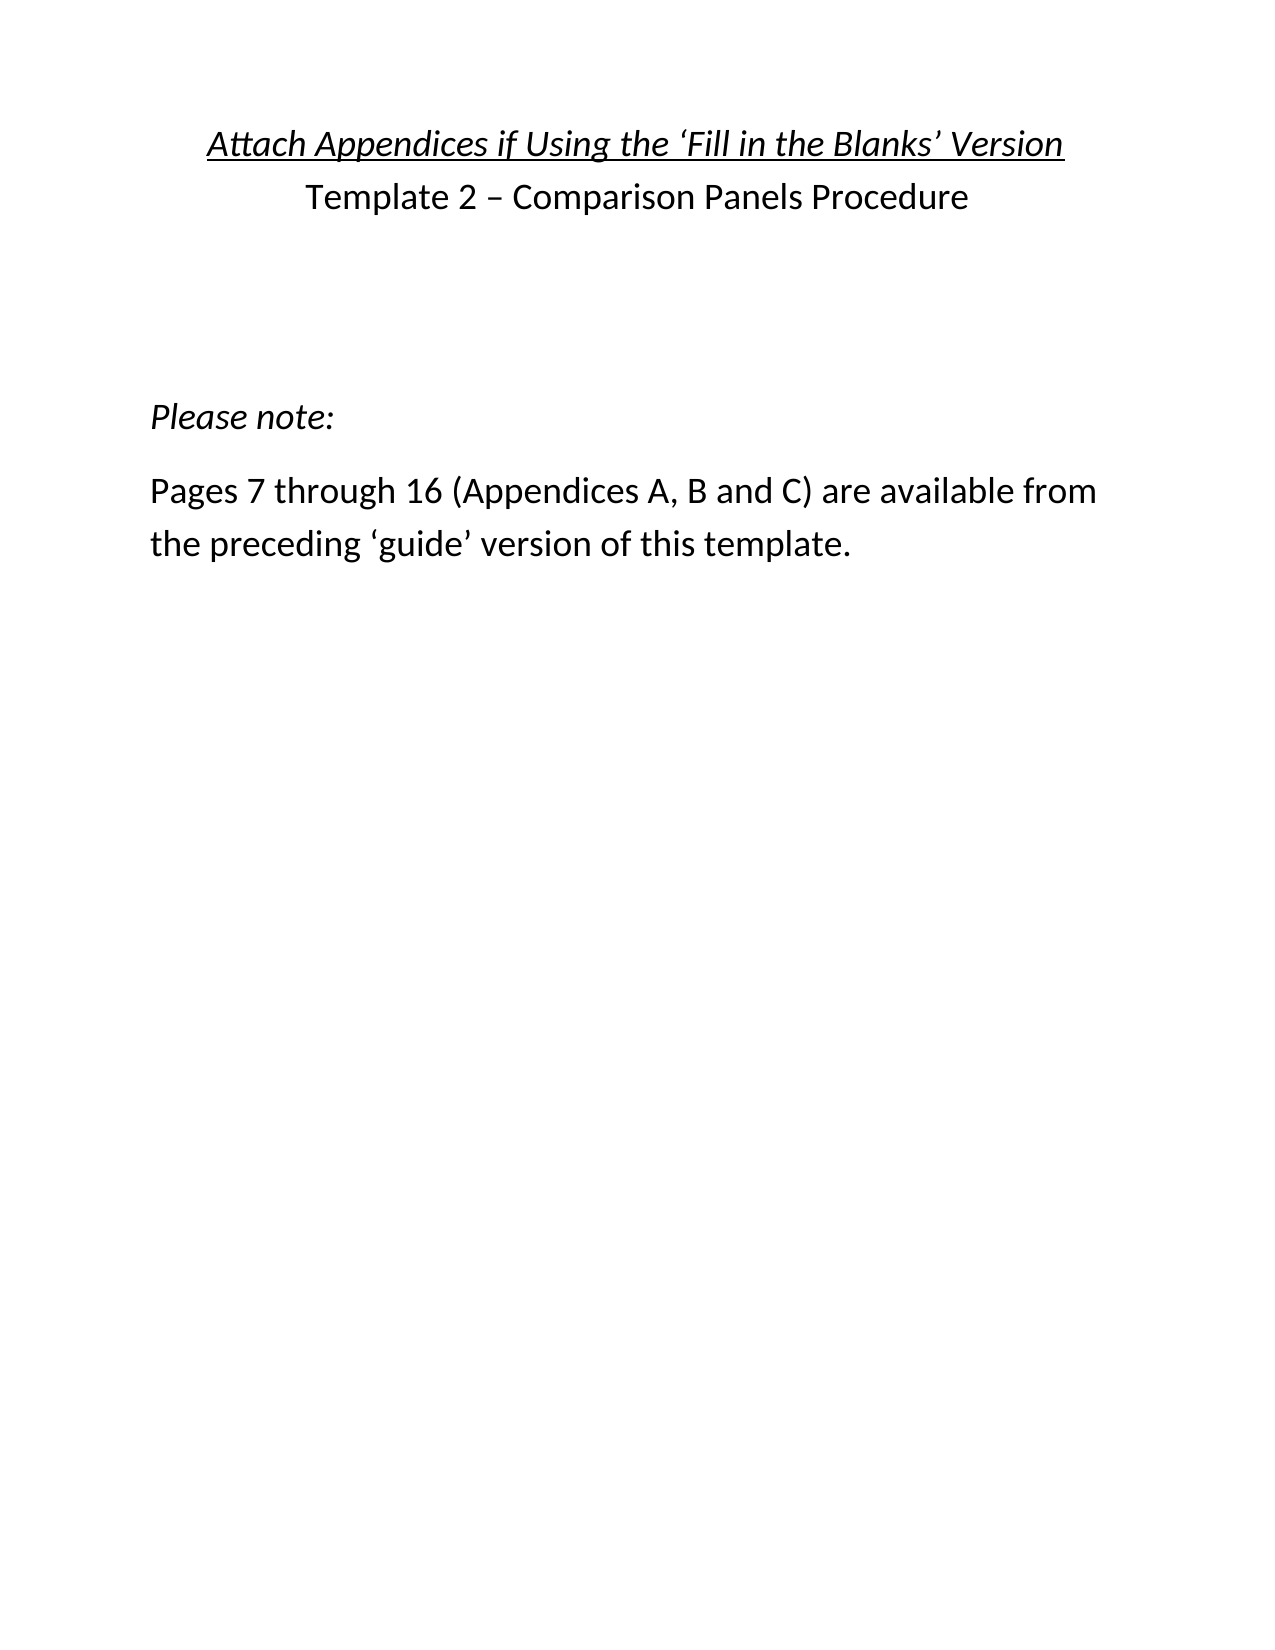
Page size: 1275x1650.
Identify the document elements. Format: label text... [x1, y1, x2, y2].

text Attach Appendices if Using the ‘Fill in the Blanks’ Version [150, 120, 1125, 166]
text Template 2 – Comparison Panels Procedure [150, 173, 1125, 218]
text Please note: [150, 393, 1125, 439]
text Pages 7 through 16 (Appendices A, B and C) are available from the preceding ‘guide’ version of this template. [150, 467, 1125, 565]
